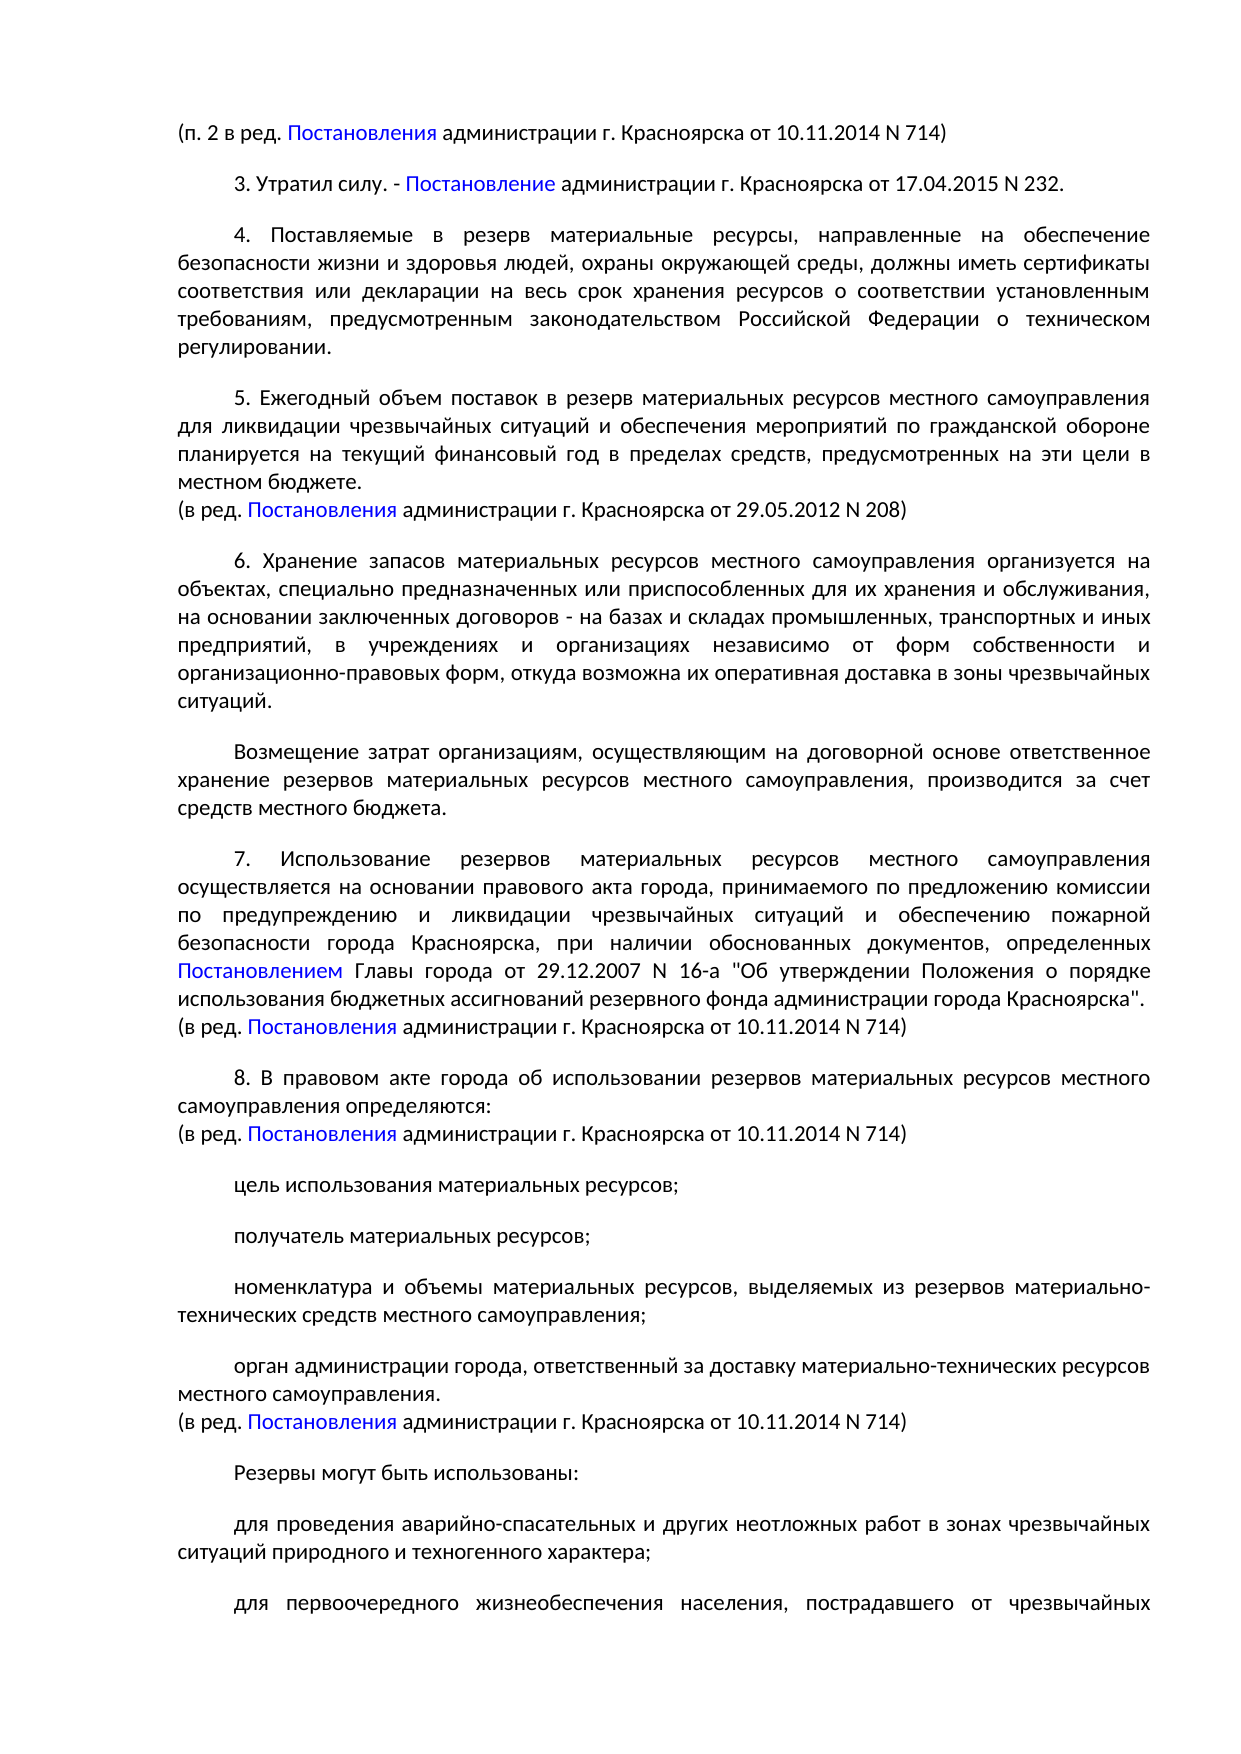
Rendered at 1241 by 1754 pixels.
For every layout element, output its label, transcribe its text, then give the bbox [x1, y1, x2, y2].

text 3. Утратил силу. - Постановление администрации г. Красноярска от 17.04.2015 N 232. [177, 169, 1152, 197]
text Возмещение затрат организациям, осуществляющим на договорной основе ответственное хранение резервов материальных ресурсов местного самоуправления, производится за счет средств местного бюджета. [177, 737, 1152, 821]
text цель использования материальных ресурсов; [177, 1170, 1152, 1198]
text (в ред. Постановления администрации г. Красноярска от 29.05.2012 N 208) [177, 495, 1152, 523]
text 7. Использование резервов материальных ресурсов местного самоуправления осуществляется на основании правового акта города, принимаемого по предложению комиссии по предупреждению и ликвидации чрезвычайных ситуаций и обеспечению пожарной безопасности города Красноярска, при наличии обоснованных документов, определенных Постановлением Главы города от 29.12.2007 N 16-а "Об утверждении Положения о порядке использования бюджетных ассигнований резервного фонда администрации города Красноярска". [177, 844, 1152, 1012]
text для проведения аварийно-спасательных и других неотложных работ в зонах чрезвычайных ситуаций природного и техногенного характера; [177, 1509, 1152, 1565]
text 4. Поставляемые в резерв материальные ресурсы, направленные на обеспечение безопасности жизни и здоровья людей, охраны окружающей среды, должны иметь сертификаты соответствия или декларации на весь срок хранения ресурсов о соответствии установленным требованиям, предусмотренным законодательством Российской Федерации о техническом регулировании. [177, 220, 1152, 360]
text (в ред. Постановления администрации г. Красноярска от 10.11.2014 N 714) [177, 1012, 1152, 1040]
text Резервы могут быть использованы: [177, 1458, 1152, 1486]
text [177, 1588, 1152, 1616]
text 6. Хранение запасов материальных ресурсов местного самоуправления организуется на объектах, специально предназначенных или приспособленных для их хранения и обслуживания, на основании заключенных договоров - на базах и складах промышленных, транспортных и иных предприятий, в учреждениях и организациях независимо от форм собственности и организационно-правовых форм, откуда возможна их оперативная доставка в зоны чрезвычайных ситуаций. [177, 546, 1152, 714]
text (в ред. Постановления администрации г. Красноярска от 10.11.2014 N 714) [177, 1407, 1152, 1435]
text 5. Ежегодный объем поставок в резерв материальных ресурсов местного самоуправления для ликвидации чрезвычайных ситуаций и обеспечения мероприятий по гражданской обороне планируется на текущий финансовый год в пределах средств, предусмотренных на эти цели в местном бюджете. [177, 383, 1152, 495]
text (в ред. Постановления администрации г. Красноярска от 10.11.2014 N 714) [177, 1119, 1152, 1147]
text 8. В правовом акте города об использовании резервов материальных ресурсов местного самоуправления определяются: [177, 1063, 1152, 1119]
text орган администрации города, ответственный за доставку материально-технических ресурсов местного самоуправления. [177, 1351, 1152, 1407]
text получатель материальных ресурсов; [177, 1221, 1152, 1249]
text (п. 2 в ред. Постановления администрации г. Красноярска от 10.11.2014 N 714) [177, 118, 1152, 146]
text номенклатура и объемы материальных ресурсов, выделяемых из резервов материально-технических средств местного самоуправления; [177, 1272, 1152, 1328]
